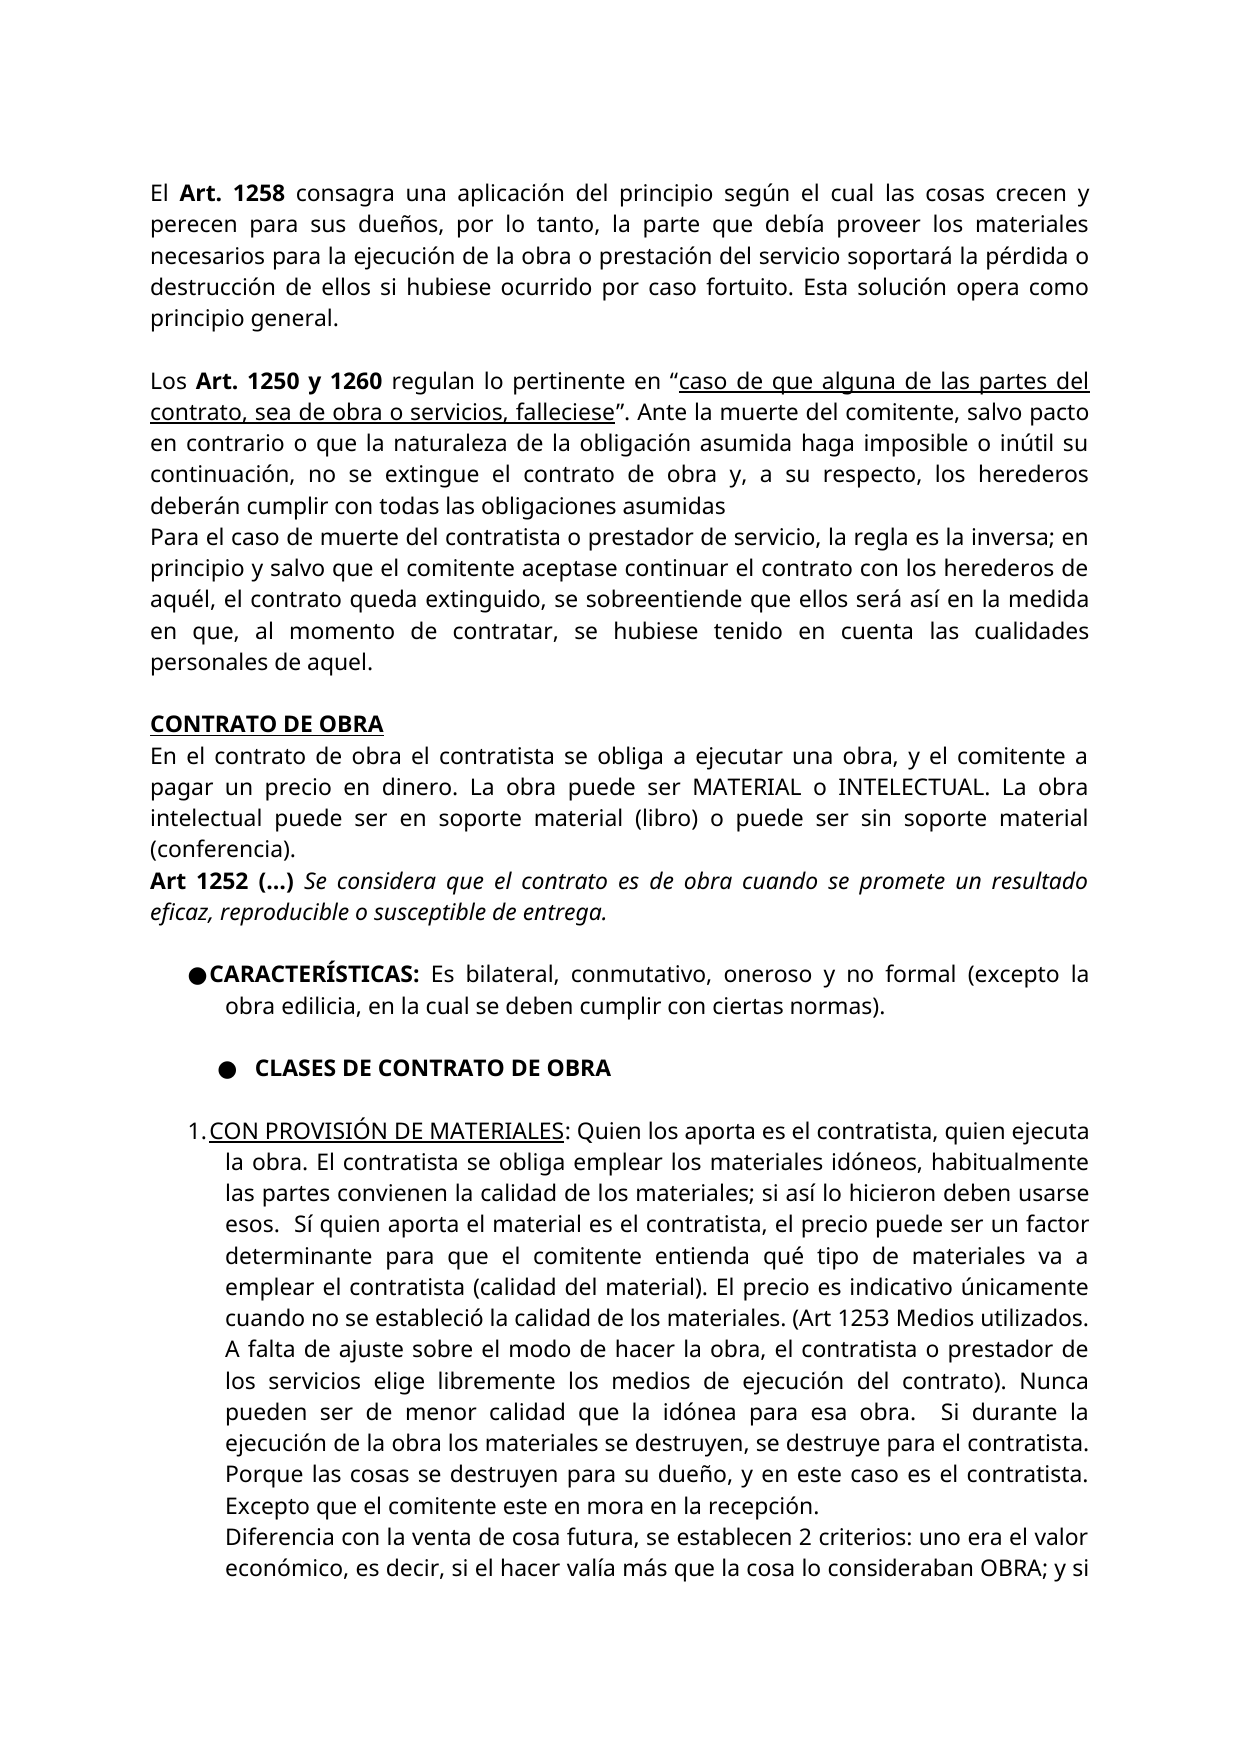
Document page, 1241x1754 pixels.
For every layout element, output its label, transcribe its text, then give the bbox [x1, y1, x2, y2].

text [225, 1521, 1090, 1583]
text Art 1252 (…) Se considera que el contrato es de obra cuando se promete un resultado eficaz, reproducible o susceptible de entrega. [150, 865, 1090, 927]
text CONTRATO DE OBRA [150, 708, 1090, 740]
text Para el caso de muerte del contratista o prestador de servicio, la regla es la inversa; en principio y salvo que el comitente aceptase continuar el contrato con los herederos de aquél, el contrato queda extinguido, se sobreentiende que ellos será así en la medida en que, al momento de contratar, se hubiese tenido en cuenta las cualidades personales de aquel. [150, 521, 1090, 677]
text Los Art. 1250 y 1260 regulan lo pertinente en “caso de que alguna de las partes del contrato, sea de obra o servicios, falleciese”. Ante la muerte del comitente, salvo pacto en contrario o que la naturaleza de la obligación asumida haga imposible o inútil su continuación, no se extingue el contrato de obra y, a su respecto, los herederos deberán cumplir con todas las obligaciones asumidas [150, 365, 1090, 521]
list CLASES DE CONTRATO DE OBRA [217, 1052, 1090, 1083]
text El Art. 1258 consagra una aplicación del principio según el cual las cosas crecen y perecen para sus dueños, por lo tanto, la parte que debía proveer los materiales necesarios para la ejecución de la obra o prestación del servicio soportará la pérdida o destrucción de ellos si hubiese ocurrido por caso fortuito. Esta solución opera como principio general. [150, 177, 1090, 333]
text En el contrato de obra el contratista se obliga a ejecutar una obra, y el comitente a pagar un precio en dinero. La obra puede ser MATERIAL o INTELECTUAL. La obra intelectual puede ser en soporte material (libro) o puede ser sin soporte material (conferencia). [150, 740, 1090, 865]
list CARACTERÍSTICAS: Es bilateral, conmutativo, oneroso y no formal (excepto la obra edilicia, en la cual se deben cumplir con ciertas normas). [187, 958, 1090, 1021]
list CON PROVISIÓN DE MATERIALES: Quien los aporta es el contratista, quien ejecuta la obra. El contratista se obliga emplear los materiales idóneos, habitualmente las partes convienen la calidad de los materiales; si así lo hicieron deben usarse esos. Sí quien aporta el material es el contratista, el precio puede ser un factor determinante para que el comitente entienda qué tipo de materiales va a emplear el contratista (calidad del material). El precio es indicativo únicamente cuando no se estableció la calidad de los materiales. (Art 1253 Medios utilizados. A falta de ajuste sobre el modo de hacer la obra, el contratista o prestador de los servicios elige libremente los medios de ejecución del contrato). Nunca pueden ser de menor calidad que la idónea para esa obra. Si durante la ejecución de la obra los materiales se destruyen, se destruye para el contratista. Porque las cosas se destruyen para su dueño, y en este caso es el contratista. Excepto que el comitente este en mora en la recepción. [187, 1115, 1090, 1521]
